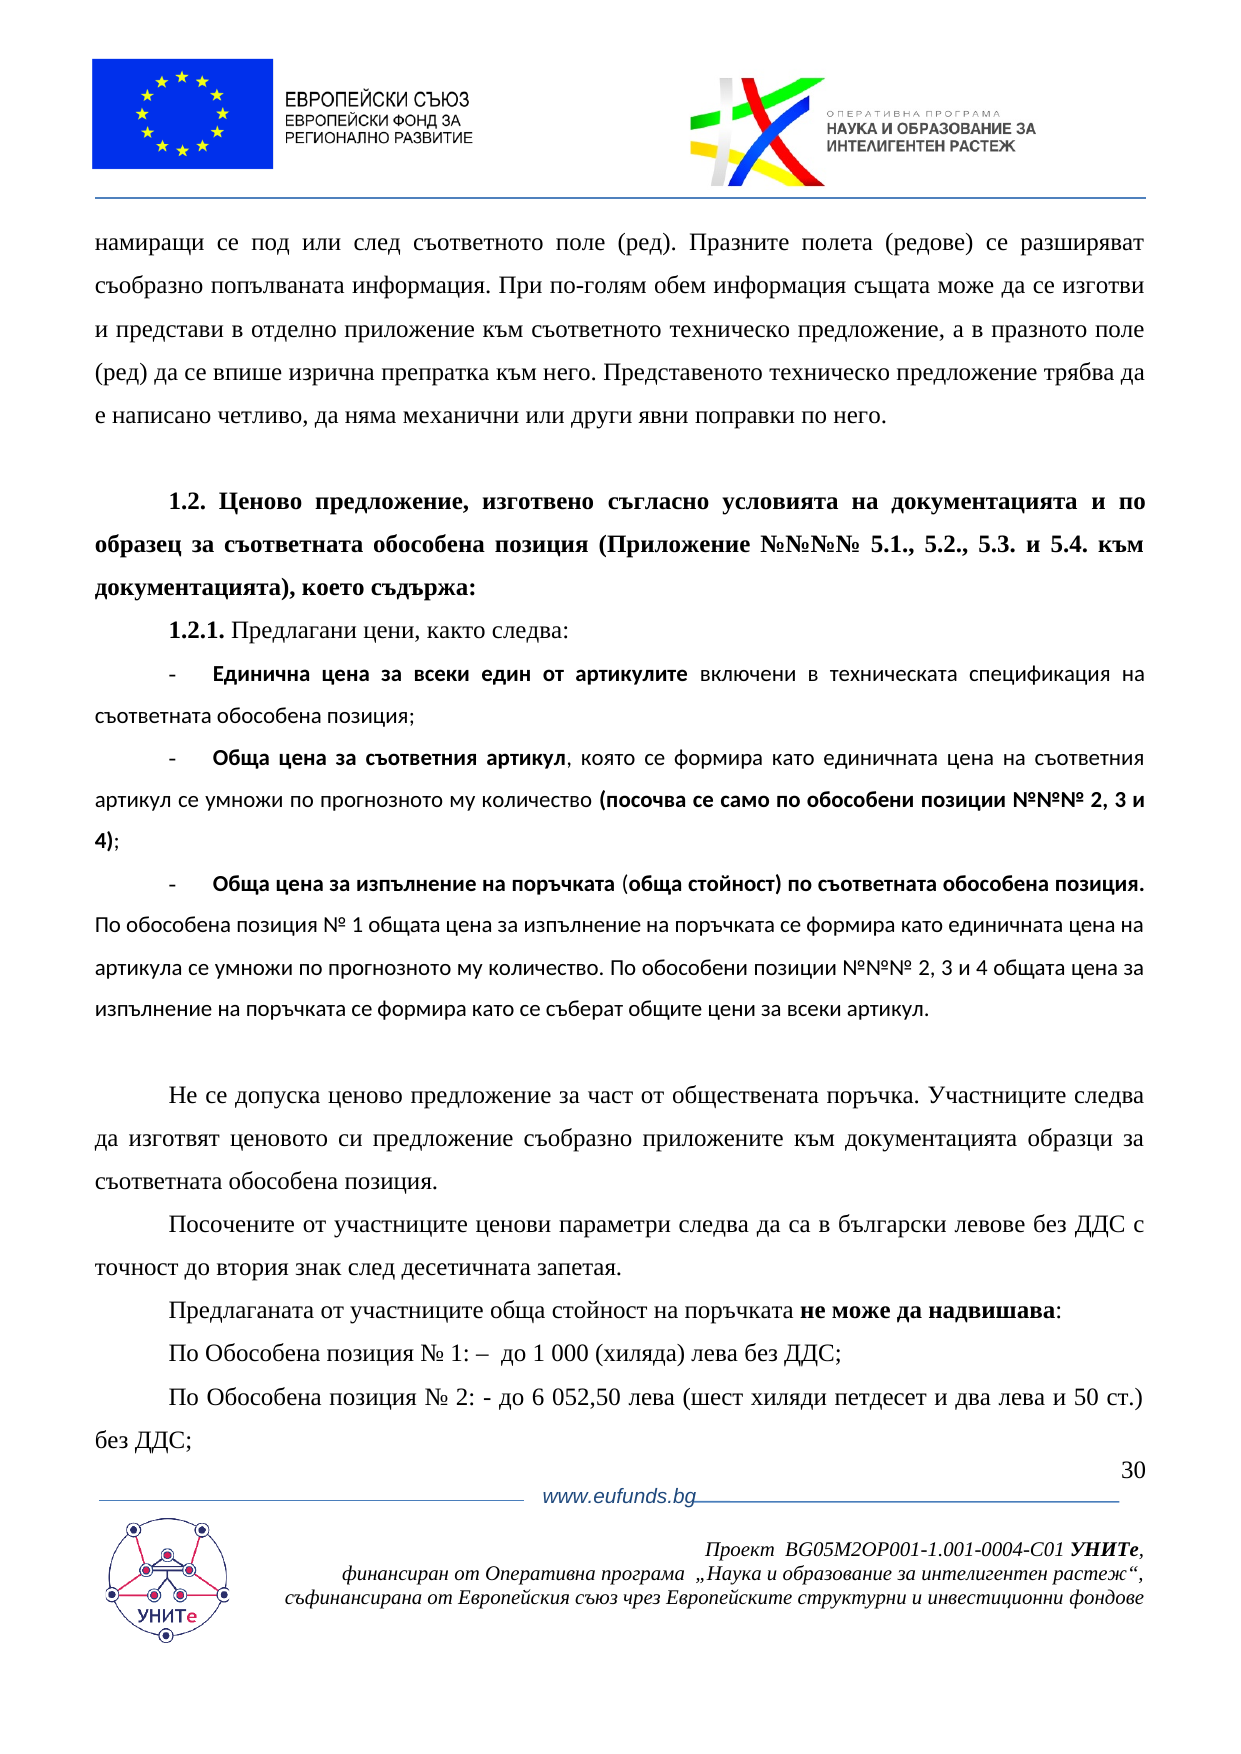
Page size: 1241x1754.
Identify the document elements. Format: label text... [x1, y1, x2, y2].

text Предлаганата от участниците обща стойност на поръчката не може да надвишава: [94, 1295, 1146, 1324]
picture [676, 59, 1040, 196]
list Обща цена за съответния артикул, която се формира като единичната цена на съответния артикул се умножи по прогнозното му количество (посочва се само по обособени позиции №№№ 2, 3 и 4); [94, 743, 1146, 855]
picture [104, 1518, 229, 1641]
text По Обособена позиция № 2: - до 6 052,50 лева (шест хиляди петдесет и два лева и 50 ст.) без ДДС; [94, 1382, 1146, 1453]
text 1.2. Ценово предложение, изготвено съгласно условията на документацията и по образец за съответната обособена позиция (Приложение №№№№ 5.1., 5.2., 5.3. и 5.4. към документацията), което съдържа: [94, 486, 1146, 601]
list Единична цена за всеки един от артикулите включени в техническата спецификация на съответната обособена позиция; [94, 659, 1146, 729]
picture [74, 46, 506, 184]
text Не се допуска ценово предложение за част от обществената поръчка. Участниците следва да изготвят ценовото си предложение съобразно приложените към документацията образци за съответната обособена позиция. [94, 1080, 1146, 1195]
text Посочените от участниците ценови параметри следва да са в български левове без ДДС с точност до втория знак след десетичната запетая. [94, 1209, 1146, 1281]
text 1.2.1. Предлагани цени, както следва: [94, 616, 1146, 644]
list Обща цена за изпълнение на поръчката (обща стойност) по съответната обособена позиция. По обособена позиция № 1 общата цена за изпълнение на поръчката се формира като единичната цена на артикула се умножи по прогнозното му количество. По обособени позиции №№№ 2, 3 и 4 общата цена за изпълнение на поръчката се формира като се съберат общите цени за всеки артикул. [94, 869, 1146, 1023]
text По Обособена позиция № 1: – до 1 000 (хиляда) лева без ДДС; [94, 1338, 1146, 1367]
